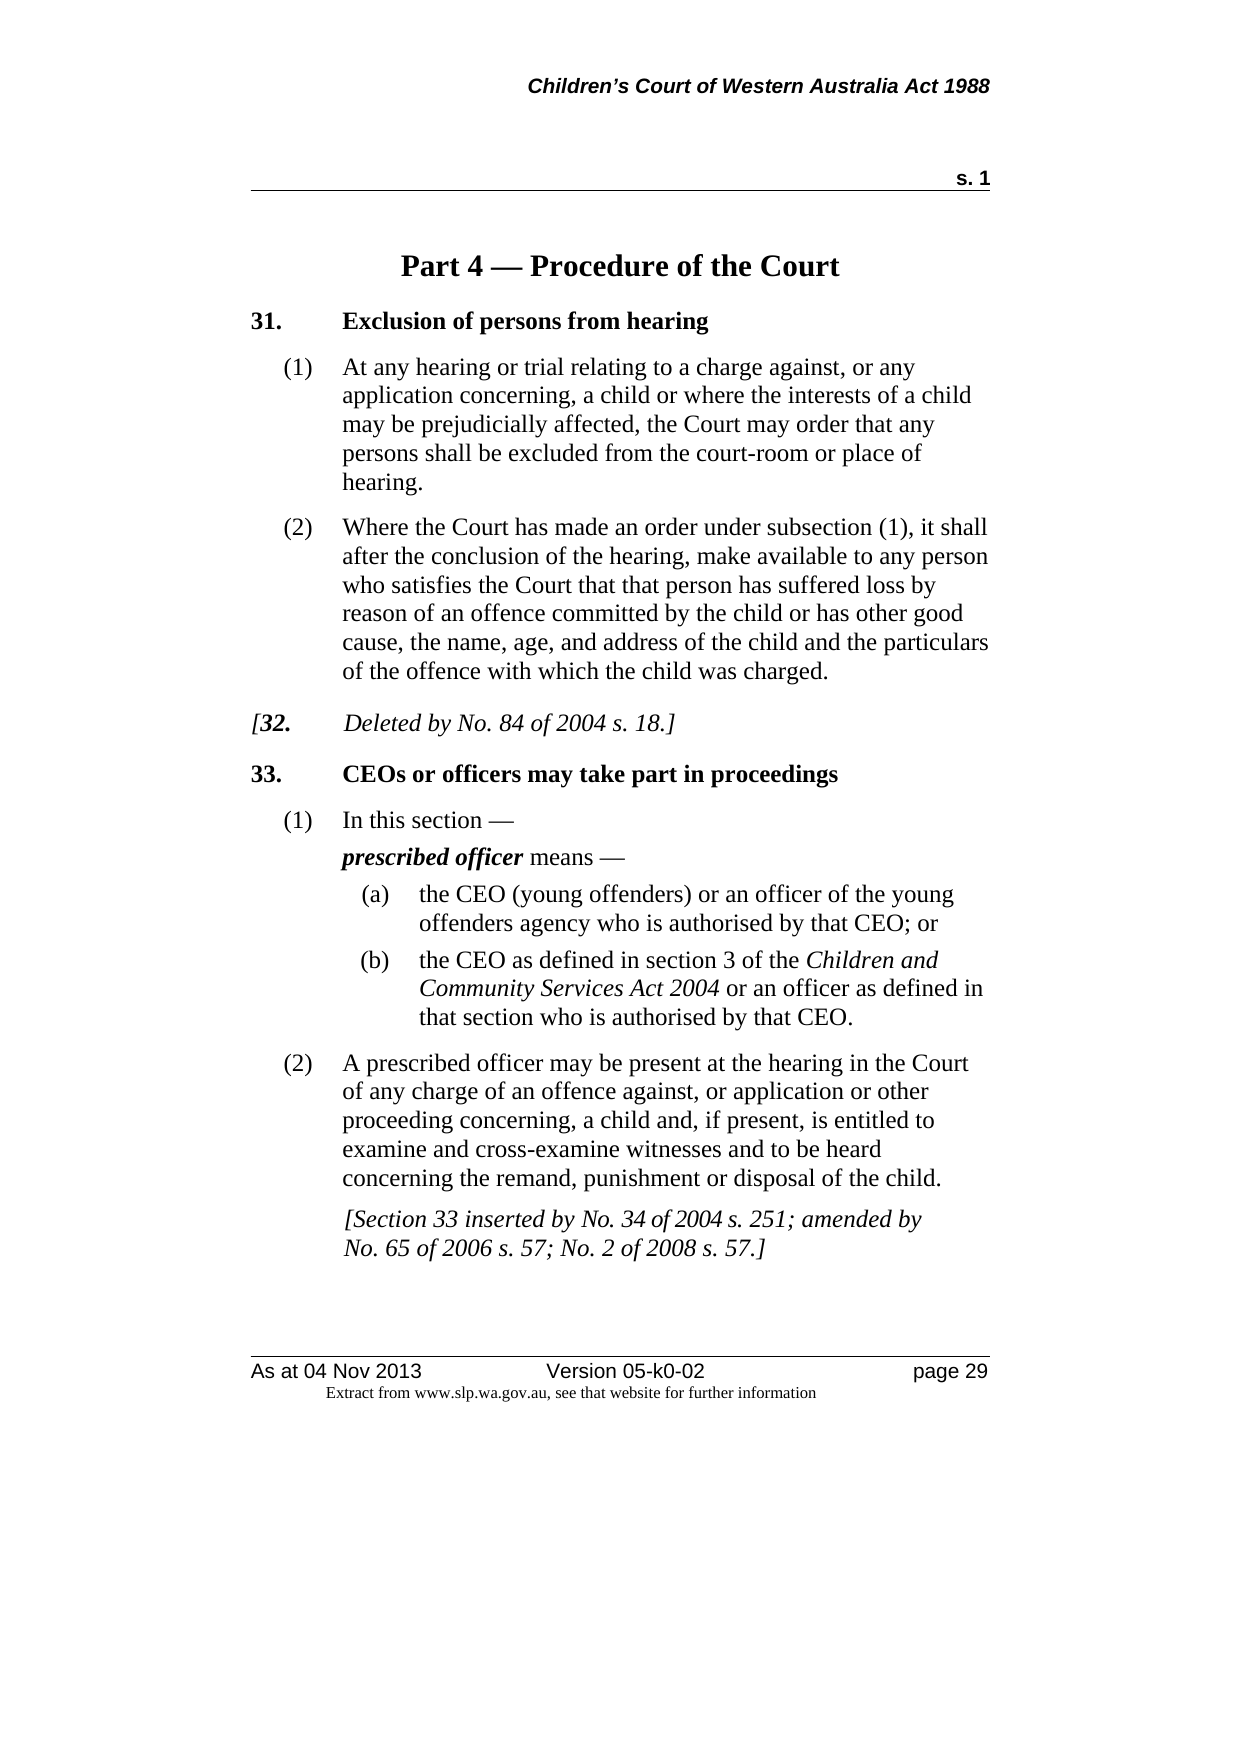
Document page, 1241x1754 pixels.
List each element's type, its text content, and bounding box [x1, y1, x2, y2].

subtitle Part 4 — Procedure of the Court [251, 247, 990, 283]
text [32. Deleted by No. 84 of 2004 s. 18.] [251, 708, 990, 736]
text (2) Where the Court has made an order under subsection (1), it shall after the conclusion of the hearing, make available to any person who satisfies the Court that that person has suffered loss by reason of an offence committed by the child or has other good cause, the name, age, and address of the child and the particulars of the offence with which the child was charged. [251, 512, 990, 685]
text (1) At any hearing or trial relating to a charge against, or any application concerning, a child or where the interests of a child may be prejudicially affected, the Court may order that any persons shall be excluded from the court-room or place of hearing. [251, 352, 990, 496]
text (1) In this section — [251, 805, 990, 833]
subtitle 31. Exclusion of persons from hearing [251, 306, 990, 335]
text [Section 33 inserted by No. 34 of 2004 s. 251; amended by No. 65 of 2006 s. 57; No. 2 of 2008 s. 57.] [251, 1204, 990, 1261]
text (b) the CEO as defined in section 3 of the Children and Community Services Act 2004 or an officer as defined in that section who is authorised by that CEO. [251, 945, 990, 1031]
subtitle 33. CEOs or officers may take part in proceedings [251, 759, 990, 788]
text prescribed officer means — [251, 842, 990, 871]
text (a) the CEO (young offenders) or an officer of the young offenders agency who is authorised by that CEO; or [251, 879, 990, 936]
text (2) A prescribed officer may be present at the hearing in the Court of any charge of an offence against, or application or other proceeding concerning, a child and, if present, is entitled to examine and cross-examine witnesses and to be heard concerning the remand, punishment or disposal of the child. [251, 1048, 990, 1191]
